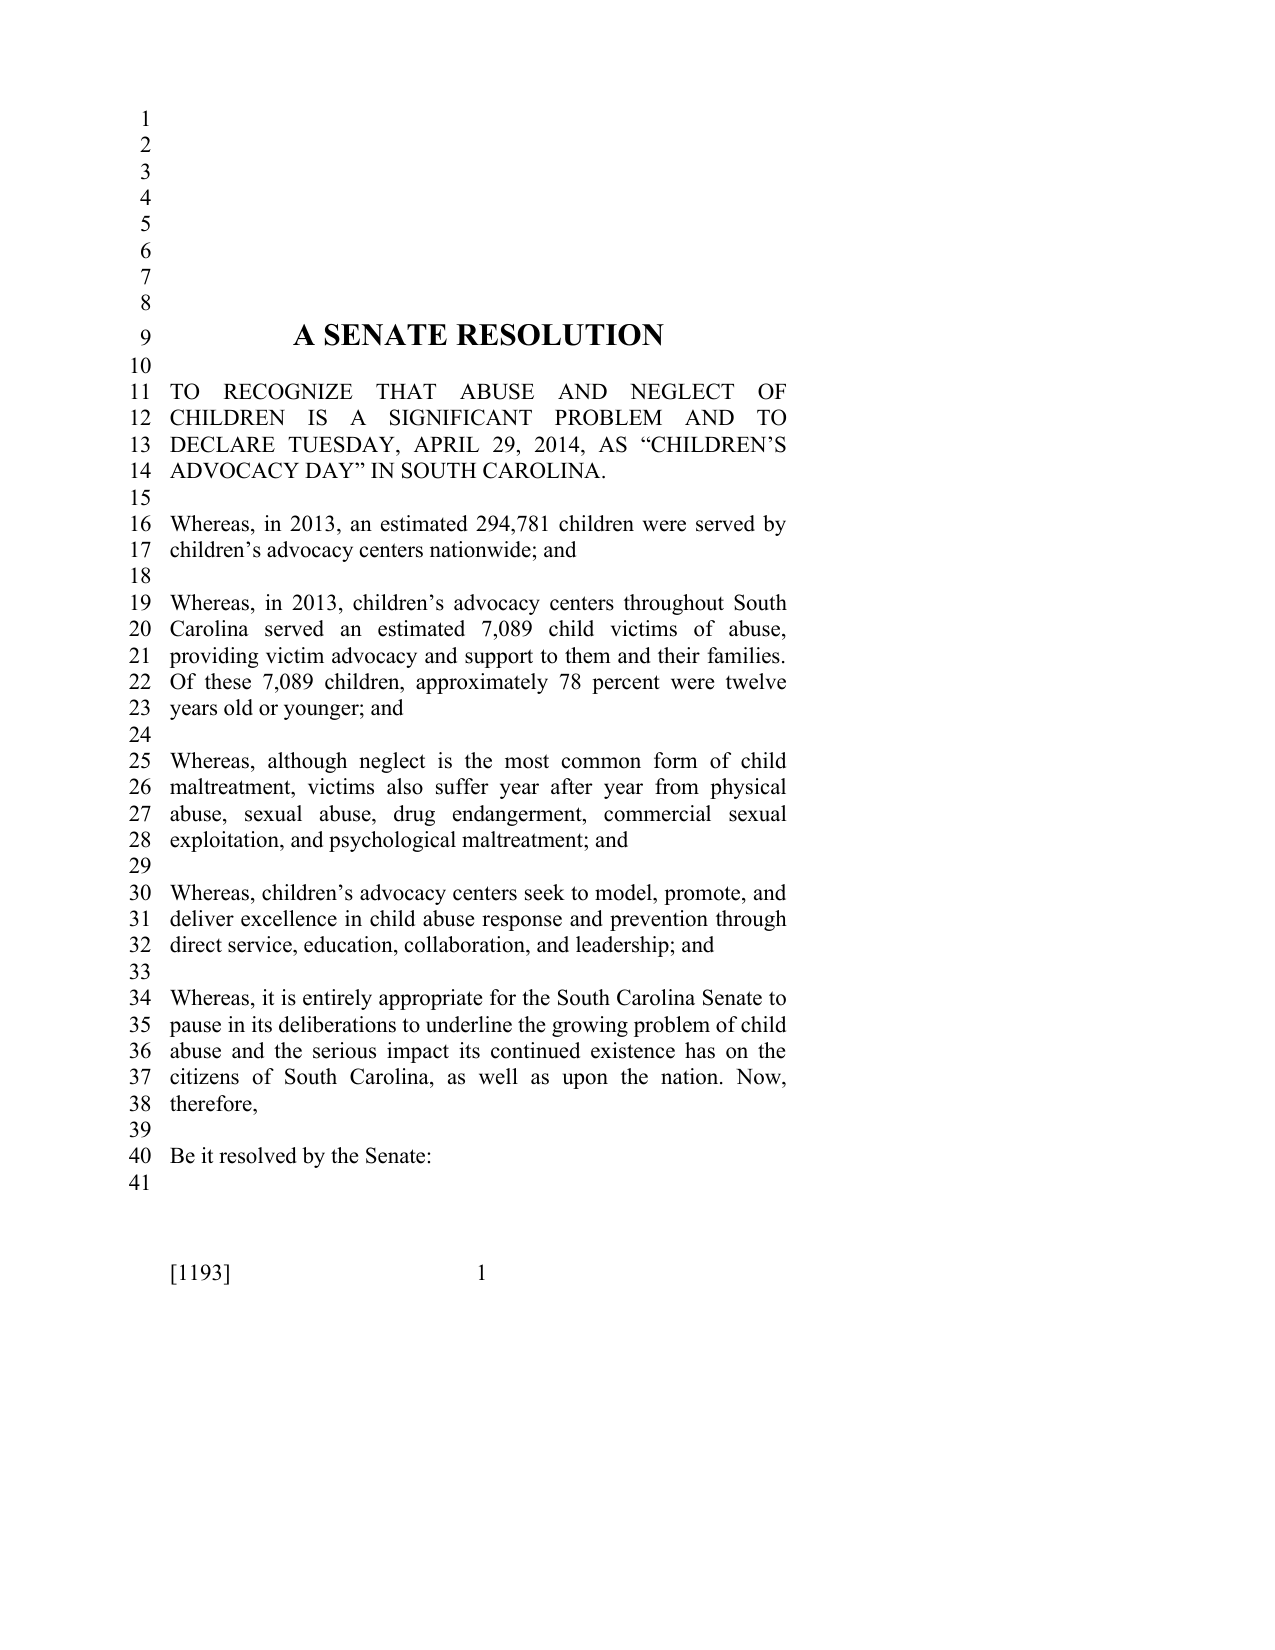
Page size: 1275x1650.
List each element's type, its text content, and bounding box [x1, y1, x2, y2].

text A SENATE RESOLUTION [169, 316, 787, 352]
text Whereas, in 2013, children’s advocacy centers throughout South Carolina served an estimated 7,089 child victims of abuse, providing victim advocacy and support to them and their families. Of these 7,089 children, approximately 78 percent were twelve years old or younger; and [169, 589, 787, 721]
text Whereas, it is entirely appropriate for the South Carolina Senate to pause in its deliberations to underline the growing problem of child abuse and the serious impact its continued existence has on the citizens of South Carolina, as well as upon the nation. Now, therefore, [169, 984, 787, 1116]
text Whereas, children’s advocacy centers seek to model, promote, and deliver excellence in child abuse response and prevention through direct service, education, collaboration, and leadership; and [169, 879, 787, 958]
text TO RECOGNIZE THAT ABUSE AND NEGLECT OF CHILDREN IS A SIGNIFICANT PROBLEM AND TO DECLARE TUESDAY, APRIL 29, 2014, AS “CHILDREN’S ADVOCACY DAY” IN SOUTH CAROLINA. [169, 378, 787, 483]
text Whereas, in 2013, an estimated 294,781 children were served by children’s advocacy centers nationwide; and [169, 510, 787, 563]
text Whereas, although neglect is the most common form of child maltreatment, victims also suffer year after year from physical abuse, sexual abuse, drug endangerment, commercial sexual exploitation, and psychological maltreatment; and [169, 747, 787, 852]
text Be it resolved by the Senate: [169, 1142, 787, 1169]
